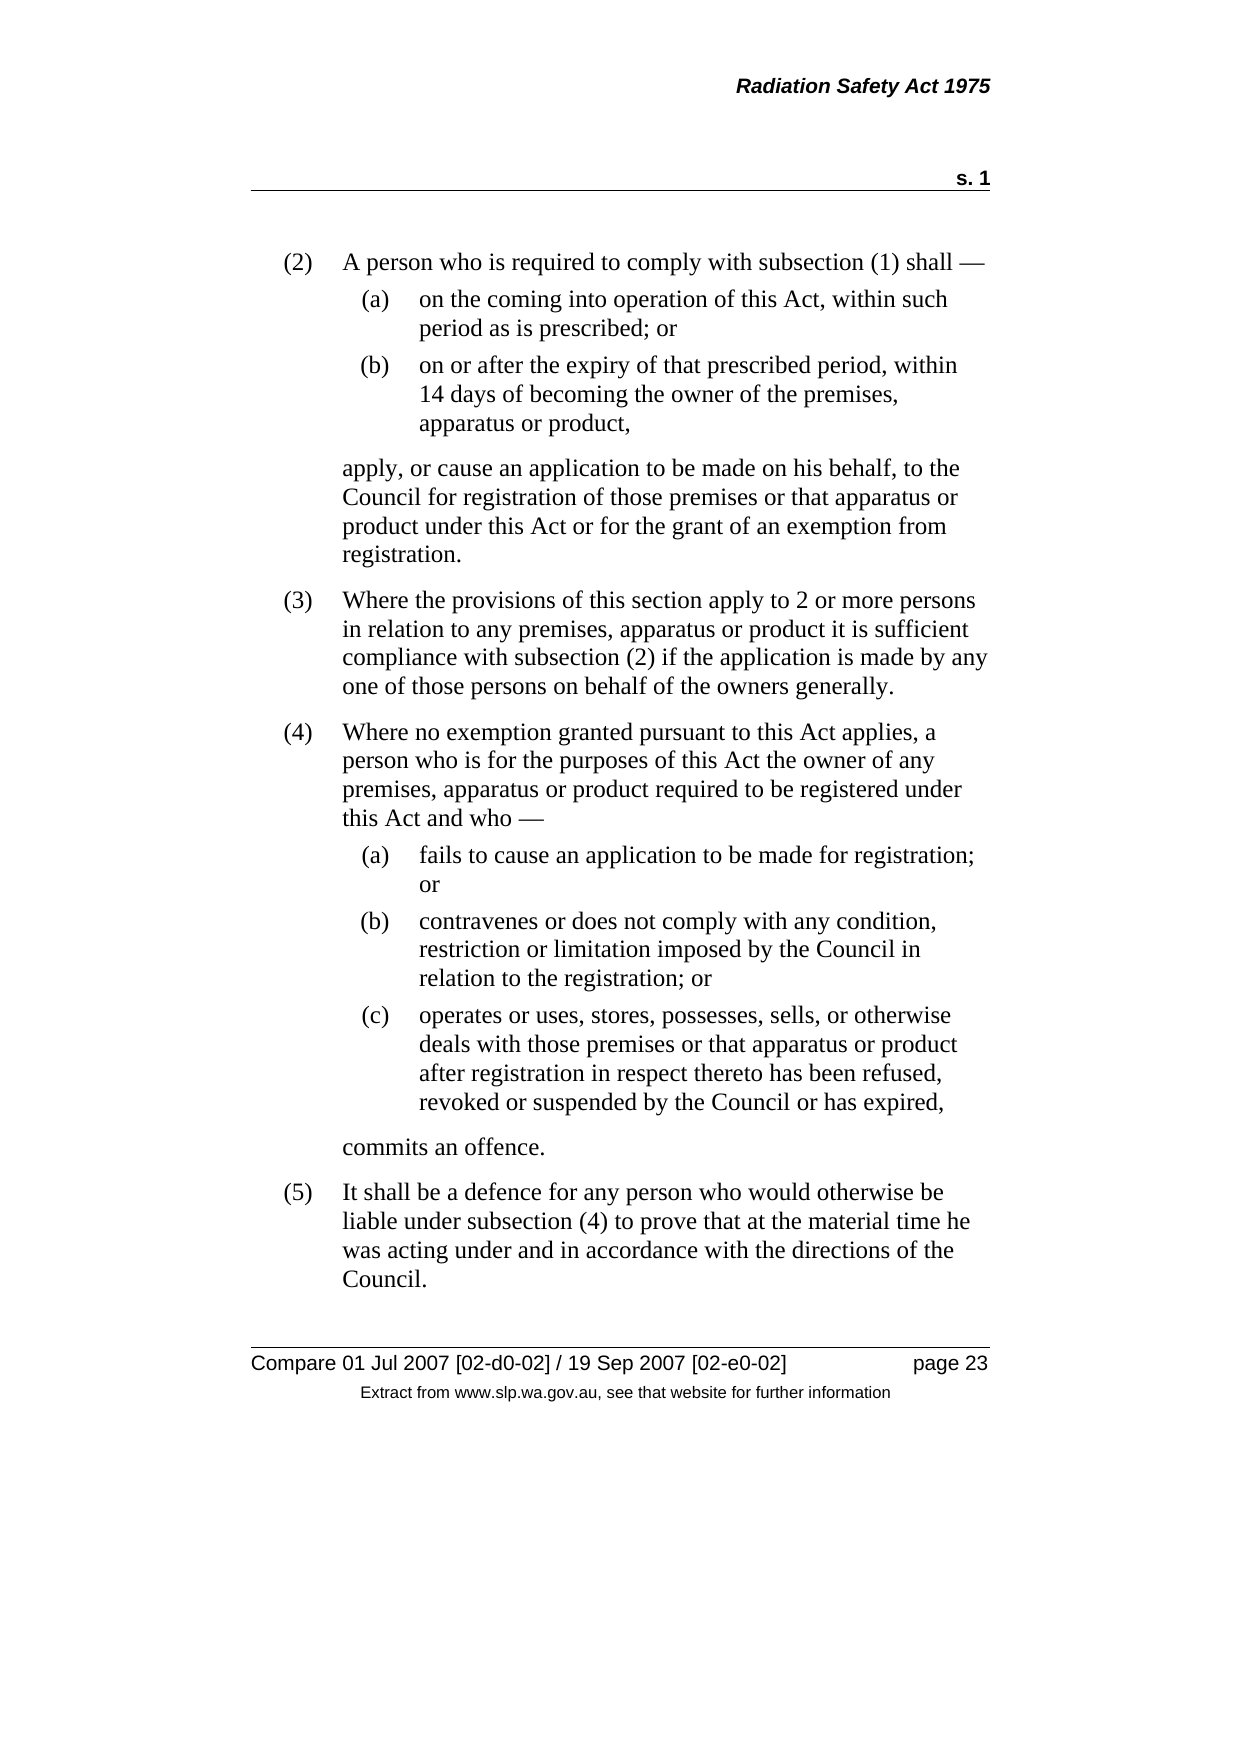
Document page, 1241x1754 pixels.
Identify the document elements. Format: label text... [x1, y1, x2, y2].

text (c) operates or uses, stores, possesses, sells, or otherwise deals with those premises or that apparatus or product after registration in respect thereto has been refused, revoked or suspended by the Council or has expired, [251, 1000, 990, 1115]
text commits an offence. [251, 1132, 990, 1161]
text (b) on or after the expiry of that prescribed period, within 14 days of becoming the owner of the premises, apparatus or product, [251, 350, 990, 437]
text (3) Where the provisions of this section apply to 2 or more persons in relation to any premises, apparatus or product it is sufficient compliance with subsection (2) if the application is made by any one of those persons on behalf of the owners generally. [251, 585, 990, 700]
text (b) contravenes or does not comply with any condition, restriction or limitation imposed by the Council in relation to the registration; or [251, 906, 990, 992]
text (2) A person who is required to comply with subsection (1) shall — [251, 247, 990, 276]
text (a) fails to cause an application to be made for registration; or [251, 840, 990, 897]
text apply, or cause an application to be made on his behalf, to the Council for registration of those premises or that apparatus or product under this Act or for the grant of an exemption from registration. [251, 453, 990, 568]
text (a) on the coming into operation of this Act, within such period as is prescribed; or [251, 284, 990, 342]
text (4) Where no exemption granted pursuant to this Act applies, a person who is for the purposes of this Act the owner of any premises, apparatus or product required to be registered under this Act and who — [251, 717, 990, 832]
text (5) It shall be a defence for any person who would otherwise be liable under subsection (4) to prove that at the material time he was acting under and in accordance with the directions of the Council. [251, 1177, 990, 1292]
